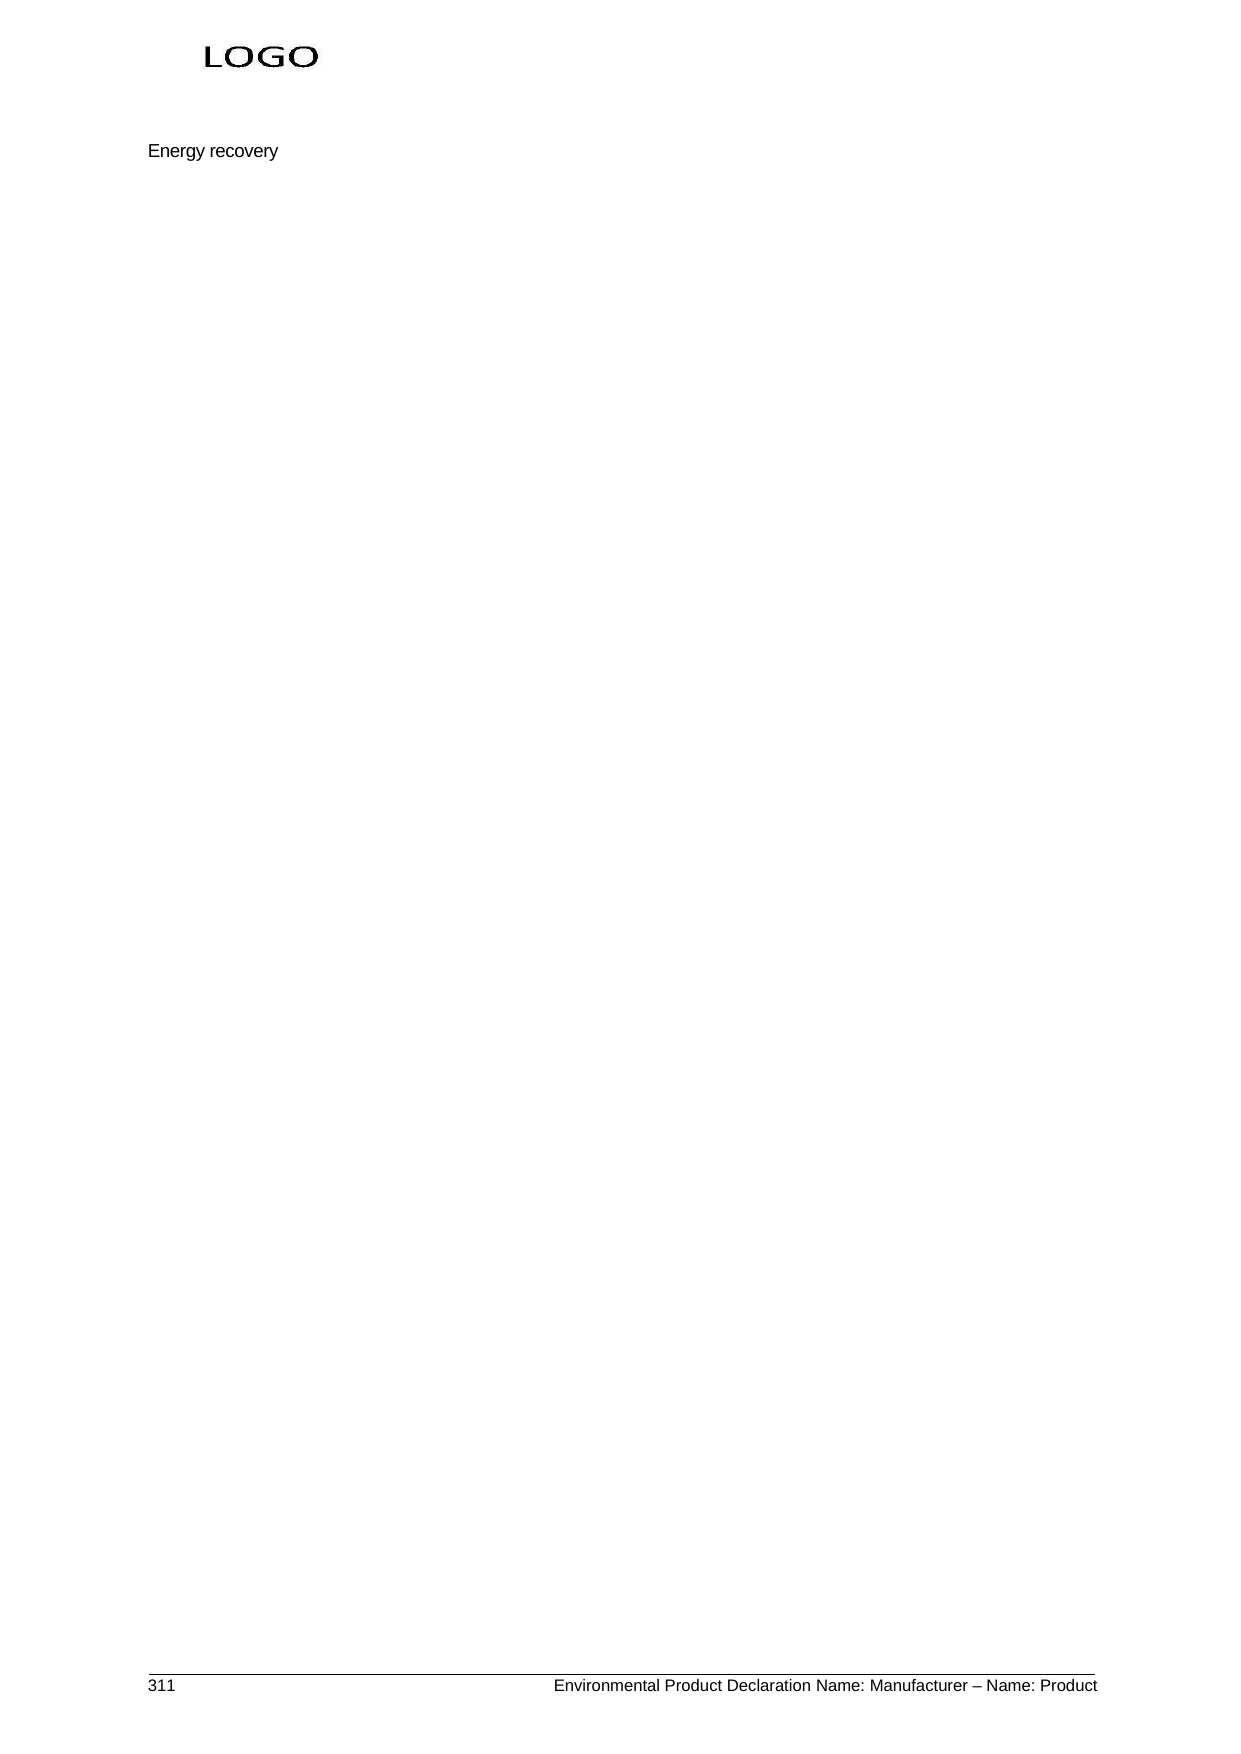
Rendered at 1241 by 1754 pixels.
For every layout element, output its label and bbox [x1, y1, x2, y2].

picture [148, 13, 623, 102]
